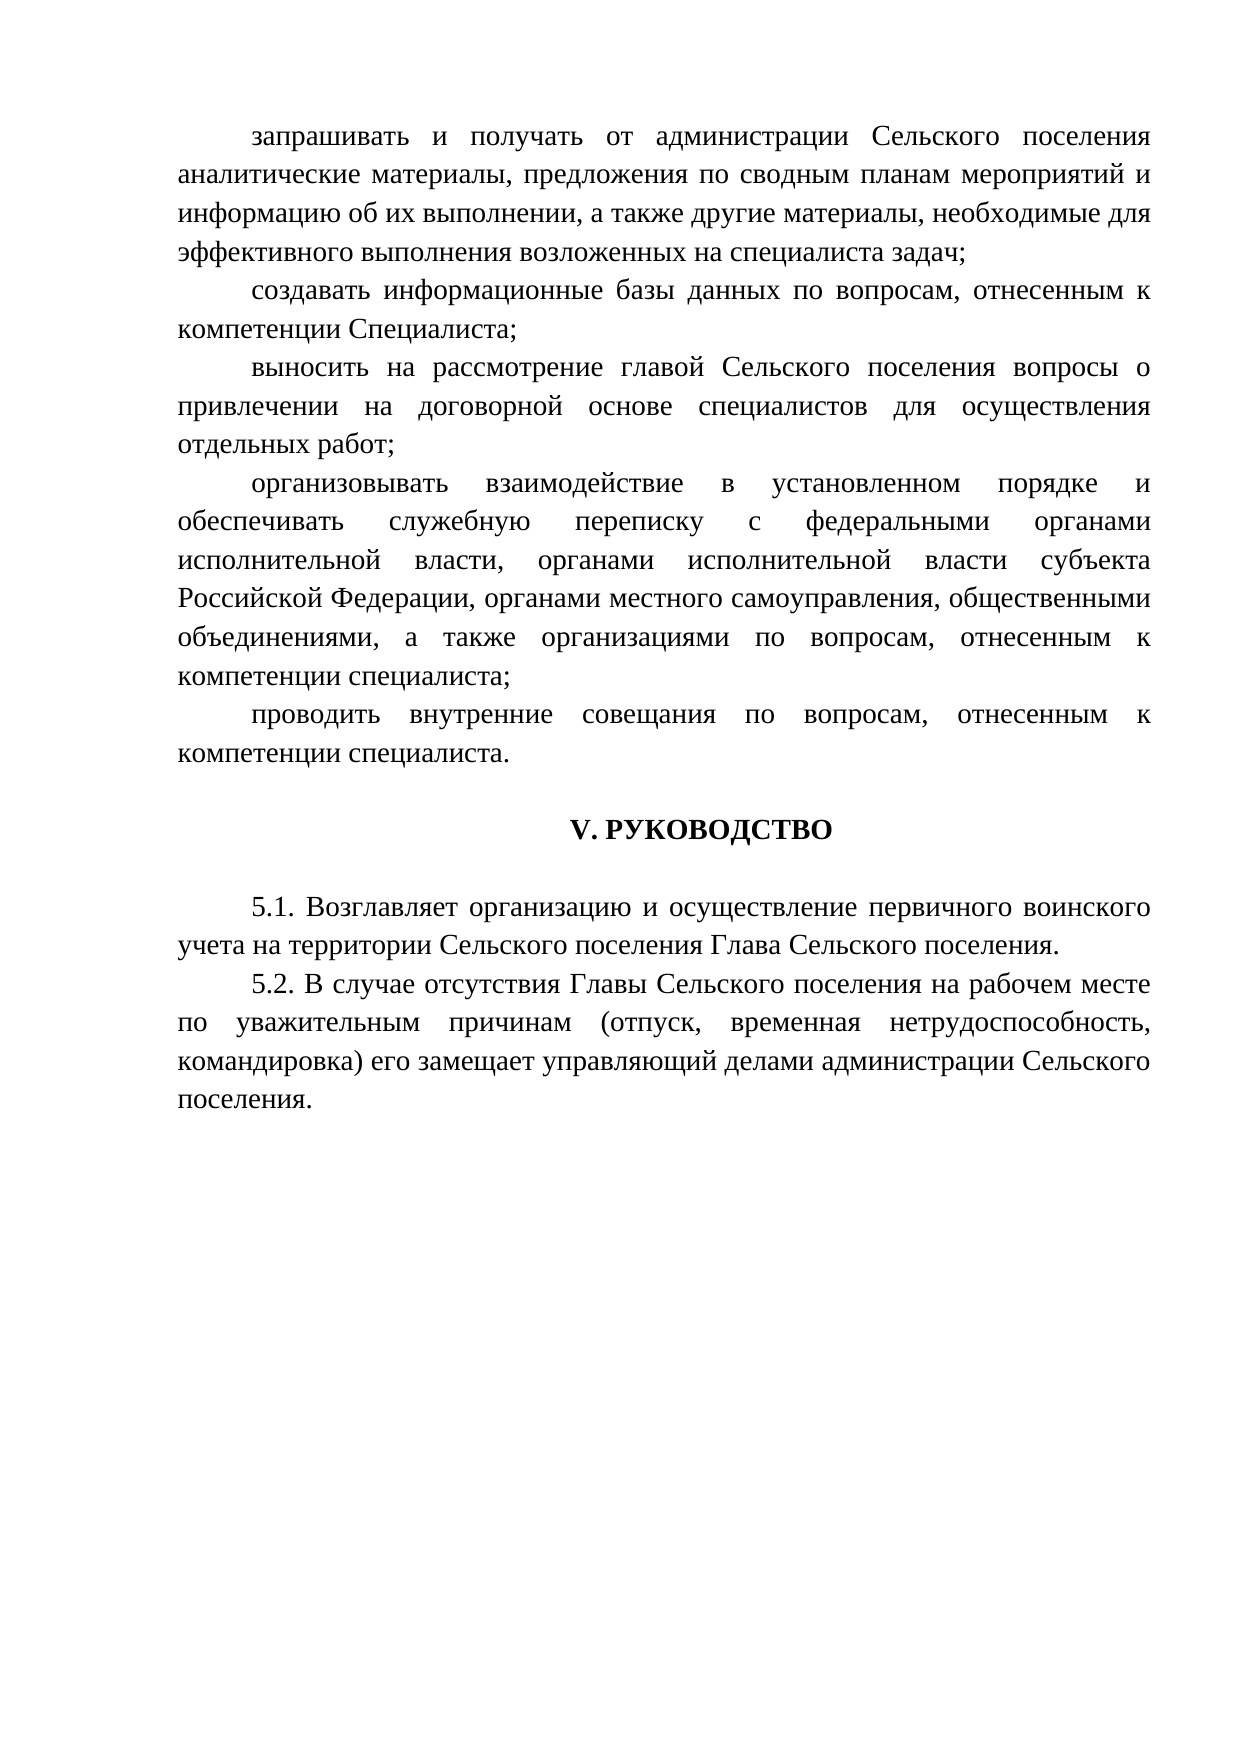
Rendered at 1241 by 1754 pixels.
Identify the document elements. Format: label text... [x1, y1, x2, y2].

text запрашивать и получать от администрации Сельского поселения аналитические материалы, предложения по сводным планам мероприятий и информацию об их выполнении, а также другие материалы, необходимые для эффективного выполнения возложенных на специалиста задач; [177, 118, 1152, 267]
text создавать информационные базы данных по вопросам, отнесенным к компетенции Специалиста; [177, 272, 1152, 344]
text V. РУКОВОДСТВО [177, 812, 1152, 845]
text проводить внутренние совещания по вопросам, отнесенным к компетенции специалиста. [177, 696, 1152, 768]
text 5.2. В случае отсутствия Главы Сельского поселения на рабочем месте по уважительным причинам (отпуск, временная нетрудоспособность, командировка) его замещает управляющий делами администрации Сельского поселения. [177, 966, 1152, 1115]
text организовывать взаимодействие в установленном порядке и обеспечивать служебную переписку с федеральными органами исполнительной власти, органами исполнительной власти субъекта Российской Федерации, органами местного самоуправления, общественными объединениями, а также организациями по вопросам, отнесенным к компетенции специалиста; [177, 465, 1152, 691]
text выносить на рассмотрение главой Сельского поселения вопросы о привлечении на договорной основе специалистов для осуществления отдельных работ; [177, 349, 1152, 460]
text 5.1. Возглавляет организацию и осуществление первичного воинского учета на территории Сельского поселения Глава Сельского поселения. [177, 889, 1152, 961]
